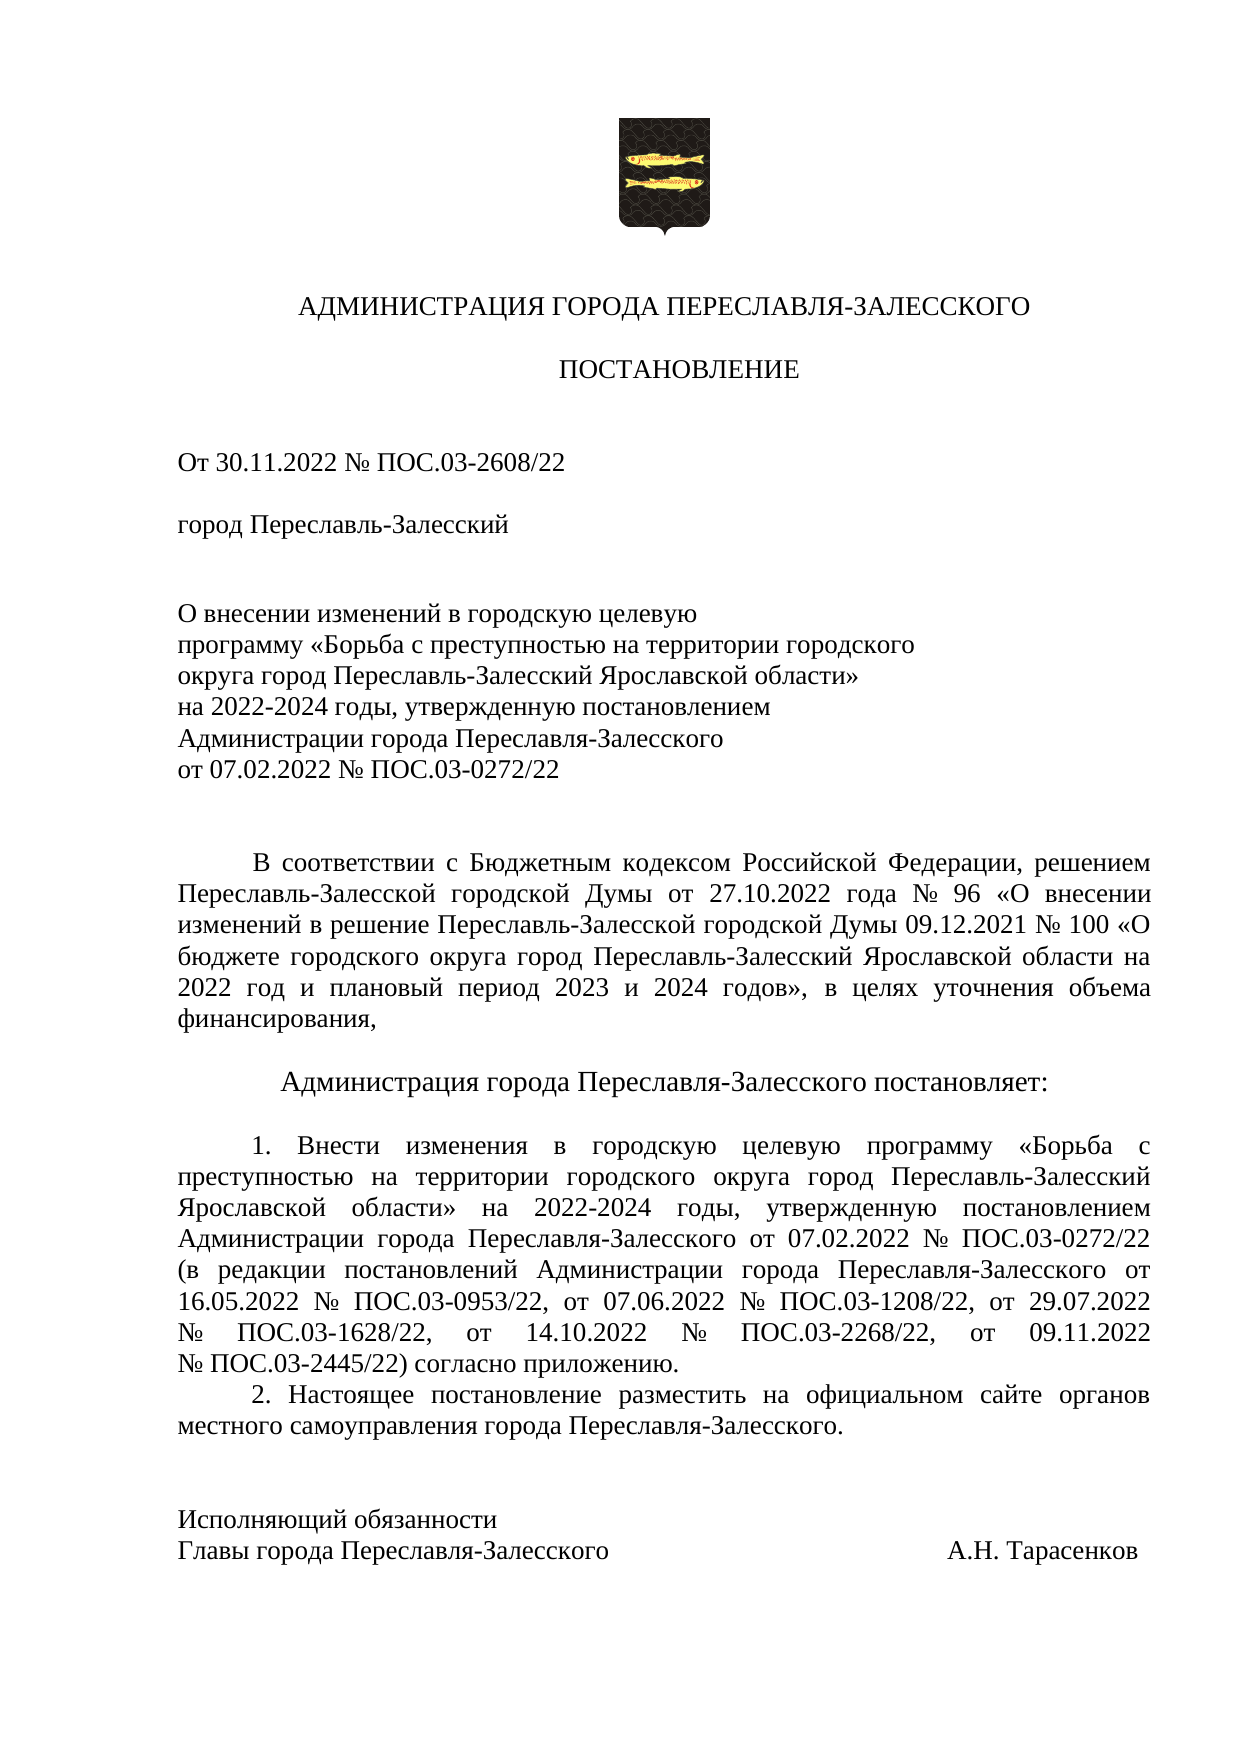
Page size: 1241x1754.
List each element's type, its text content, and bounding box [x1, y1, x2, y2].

text округа город Переславль-Залесский Ярославской области» [177, 659, 1152, 691]
text Администрации города Переславля-Залесского [177, 722, 1152, 753]
text О внесении изменений в городскую целевую [177, 597, 1152, 628]
text город Переславль-Залесский [177, 508, 1152, 539]
text 2. Настоящее постановление разместить на официальном сайте органов местного самоуправления города Переславля-Залесского. [177, 1378, 1152, 1440]
text ПОСТАНОВЛЕНИЕ [207, 353, 1152, 384]
text Администрация города Переславля-Залесского постановляет: [177, 1064, 1152, 1098]
text программу «Борьба с преступностью на территории городского [177, 628, 1152, 659]
text От 30.11.2022 № ПОС.03-2608/22 [177, 446, 1152, 477]
text Главы города Переславля-Залесского А.Н. Тарасенков [177, 1534, 1152, 1565]
text В соответствии с Бюджетным кодексом Российской Федерации, решением Переславль-Залесской городской Думы от 27.10.2022 года № 96 «О внесении изменений в решение Переславль-Залесской городской Думы 09.12.2021 № 100 «О бюджете городского округа город Переславль-Залесский Ярославской области на 2022 год и плановый период 2023 и 2024 годов», в целях уточнения объема финансирования, [177, 846, 1152, 1033]
text 1. Внести изменения в городскую целевую программу «Борьба с преступностью на территории городского округа город Переславль-Залесский Ярославской области» на 2022-2024 годы, утвержденную постановлением Администрации города Переславля-Залесского от 07.02.2022 № ПОС.03-0272/22 (в редакции постановлений Администрации города Переславля-Залесского от 16.05.2022 № ПОС.03-0953/22, от 07.06.2022 № ПОС.03-1208/22, от 29.07.2022 № ПОС.03-1628/22, от 14.10.2022 № ПОС.03-2268/22, от 09.11.2022 № ПОС.03-2445/22) согласно приложению. [177, 1129, 1152, 1378]
text на 2022-2024 годы, утвержденную постановлением [177, 691, 1152, 722]
text Исполняющий обязанности [177, 1503, 1152, 1534]
text АДМИНИСТРАЦИЯ ГОРОДА ПЕРЕСЛАВЛЯ-ЗАЛЕССКОГО [177, 290, 1152, 322]
text от 07.02.2022 № ПОС.03-0272/22 [177, 753, 1152, 784]
